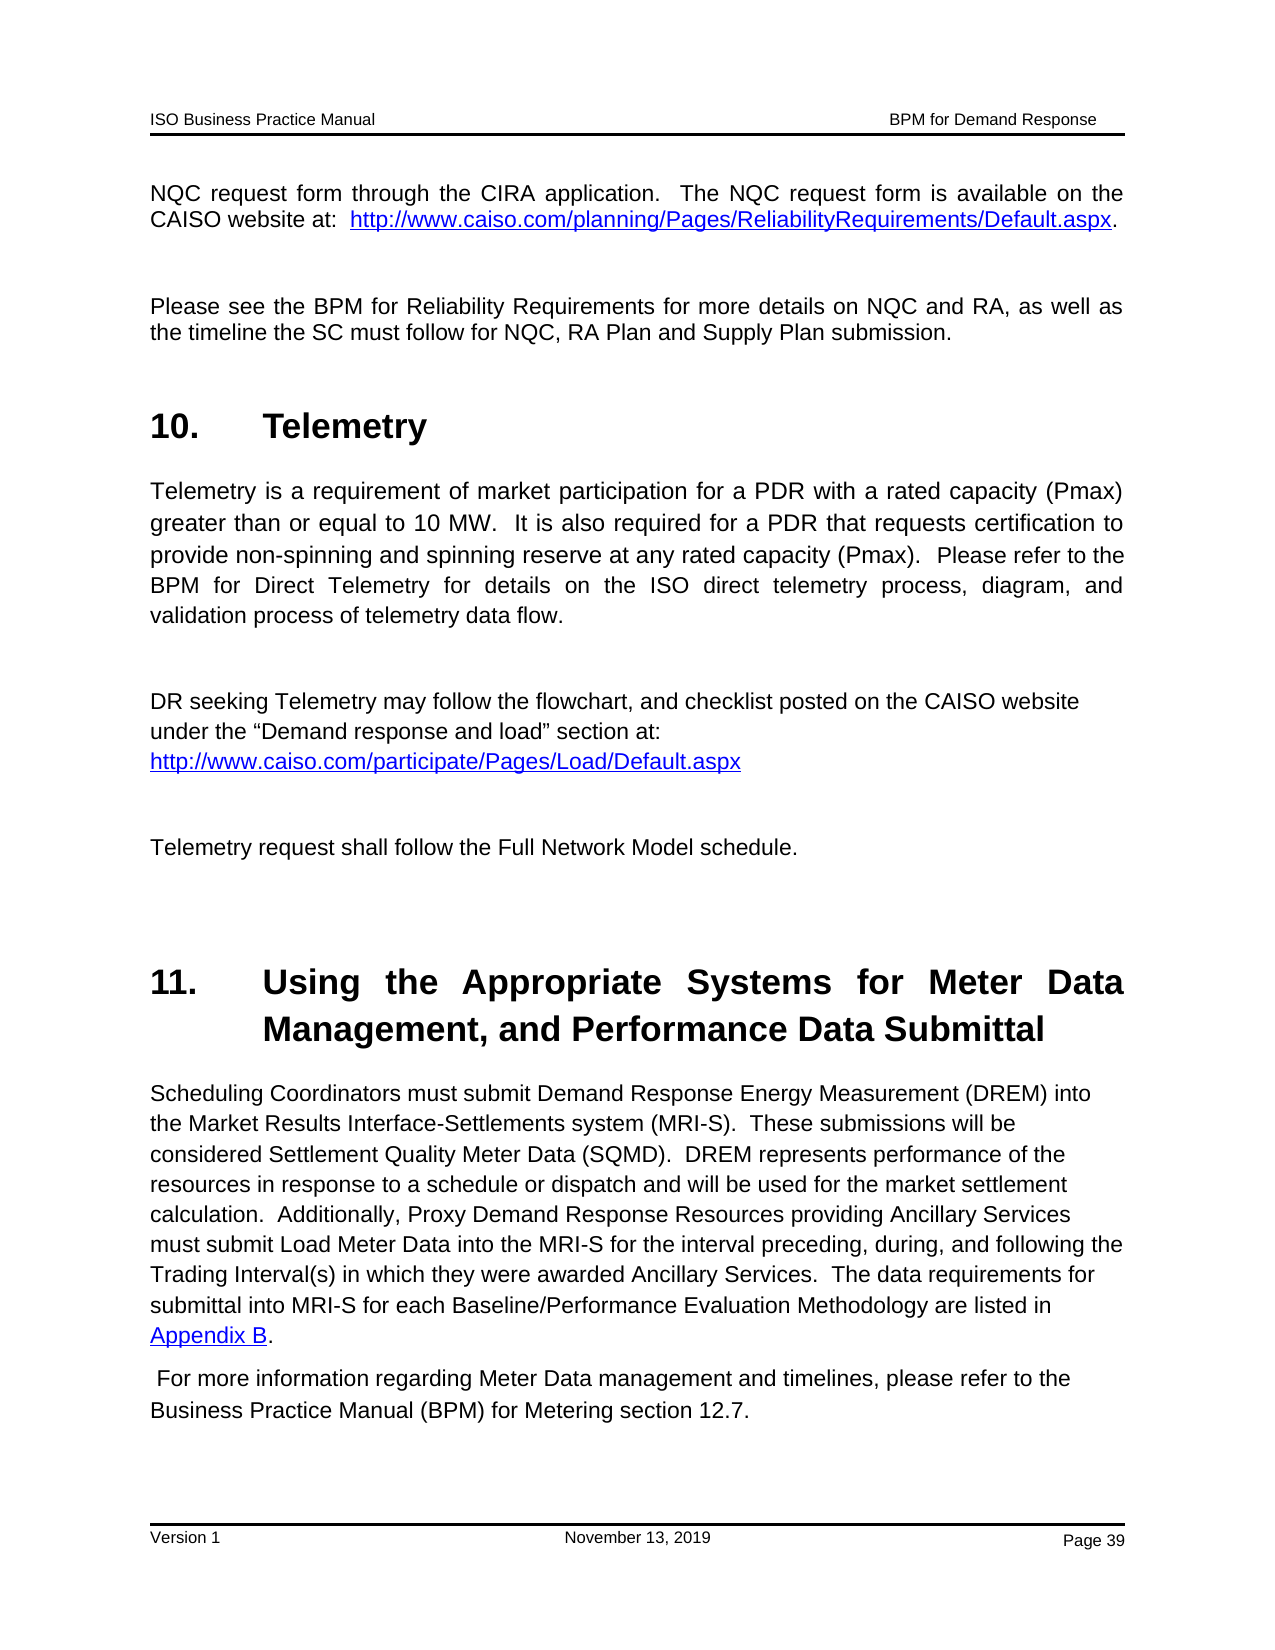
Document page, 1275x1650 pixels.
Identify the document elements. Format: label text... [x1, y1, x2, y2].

text Telemetry request shall follow the Full Network Model schedule. [150, 833, 1125, 860]
text Please see the BPM for Reliability Requirements for more details on NQC and RA, as well as the timeline the SC must follow for NQC, RA Plan and Supply Plan submission. [150, 293, 1125, 345]
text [150, 180, 1125, 233]
subtitle Using the Appropriate Systems for Meter Data Management, and Performance Data Submittal [150, 962, 1125, 1049]
subtitle Telemetry [150, 405, 1125, 446]
text DR seeking Telemetry may follow the flowchart, and checklist posted on the CAISO website under the “Demand response and load” section at: http://www.caiso.com/participate/Pages/Load/Default.aspx [150, 688, 1125, 774]
text Scheduling Coordinators must submit Demand Response Energy Measurement (DREM) into the Market Results Interface-Settlements system (MRI-S). These submissions will be considered Settlement Quality Meter Data (SQMD). DREM represents performance of the resources in response to a schedule or dispatch and will be used for the market settlement calculation. Additionally, Proxy Demand Response Resources providing Ancillary Services must submit Load Meter Data into the MRI-S for the interval preceding, during, and following the Trading Interval(s) in which they were awarded Ancillary Services. The data requirements for submittal into MRI-S for each Baseline/Performance Evaluation Methodology are listed in Appendix B. [150, 1080, 1125, 1348]
text For more information regarding Meter Data management and timelines, please refer to the Business Practice Manual (BPM) for Metering section 12.7. [150, 1364, 1125, 1424]
text Telemetry is a requirement of market participation for a PDR with a rated capacity (Pmax) greater than or equal to 10 MW. It is also required for a PDR that requests certification to provide non-spinning and spinning reserve at any rated capacity (Pmax). Please refer to the BPM for Direct Telemetry for details on the ISO direct telemetry process, diagram, and validation process of telemetry data flow. [150, 477, 1125, 628]
